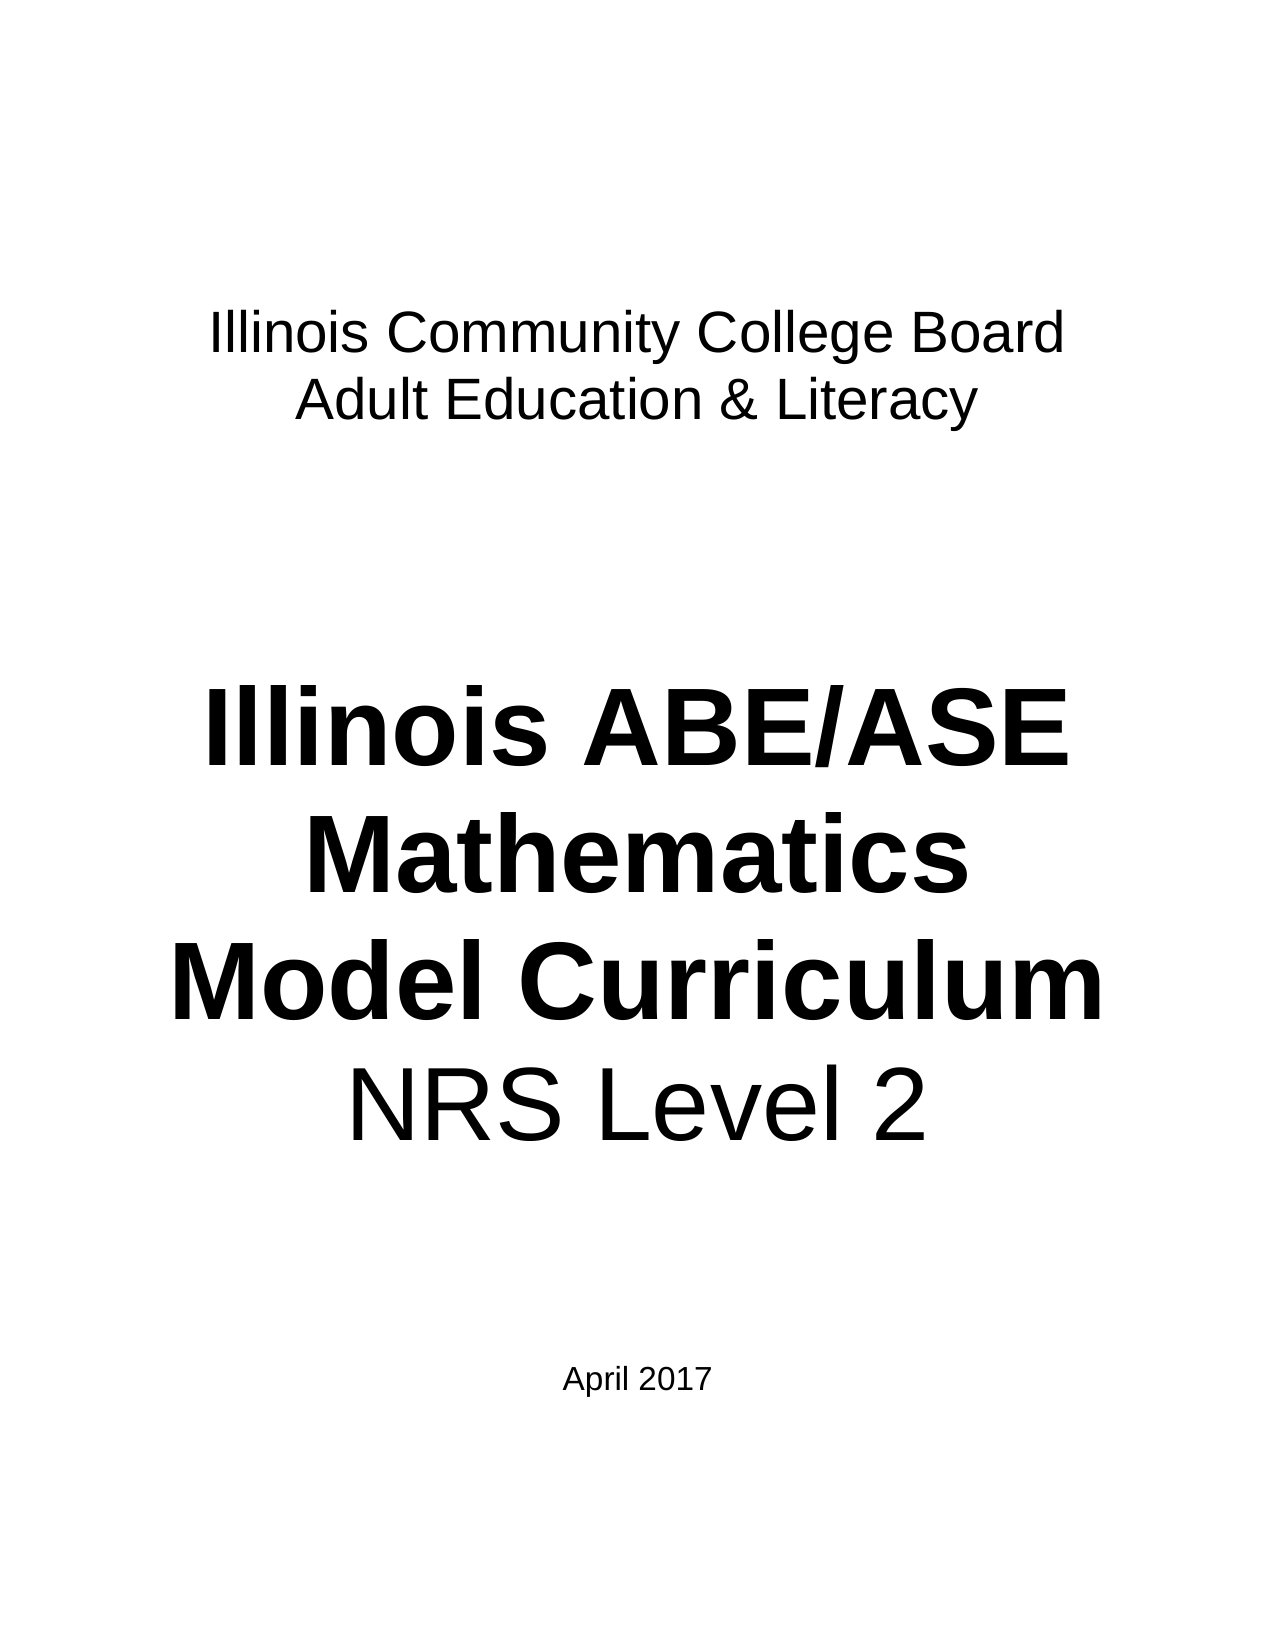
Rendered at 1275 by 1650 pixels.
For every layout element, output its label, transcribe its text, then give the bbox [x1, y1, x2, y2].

text Model Curriculum [150, 916, 1125, 1043]
text Illinois ABE/ASE [150, 662, 1125, 789]
text NRS Level 2 [150, 1043, 1125, 1162]
text Mathematics [150, 789, 1125, 916]
text Adult Education & Literacy [150, 364, 1125, 432]
text Illinois Community College Board [85, 233, 1189, 364]
text April 2017 [85, 1359, 1189, 1462]
